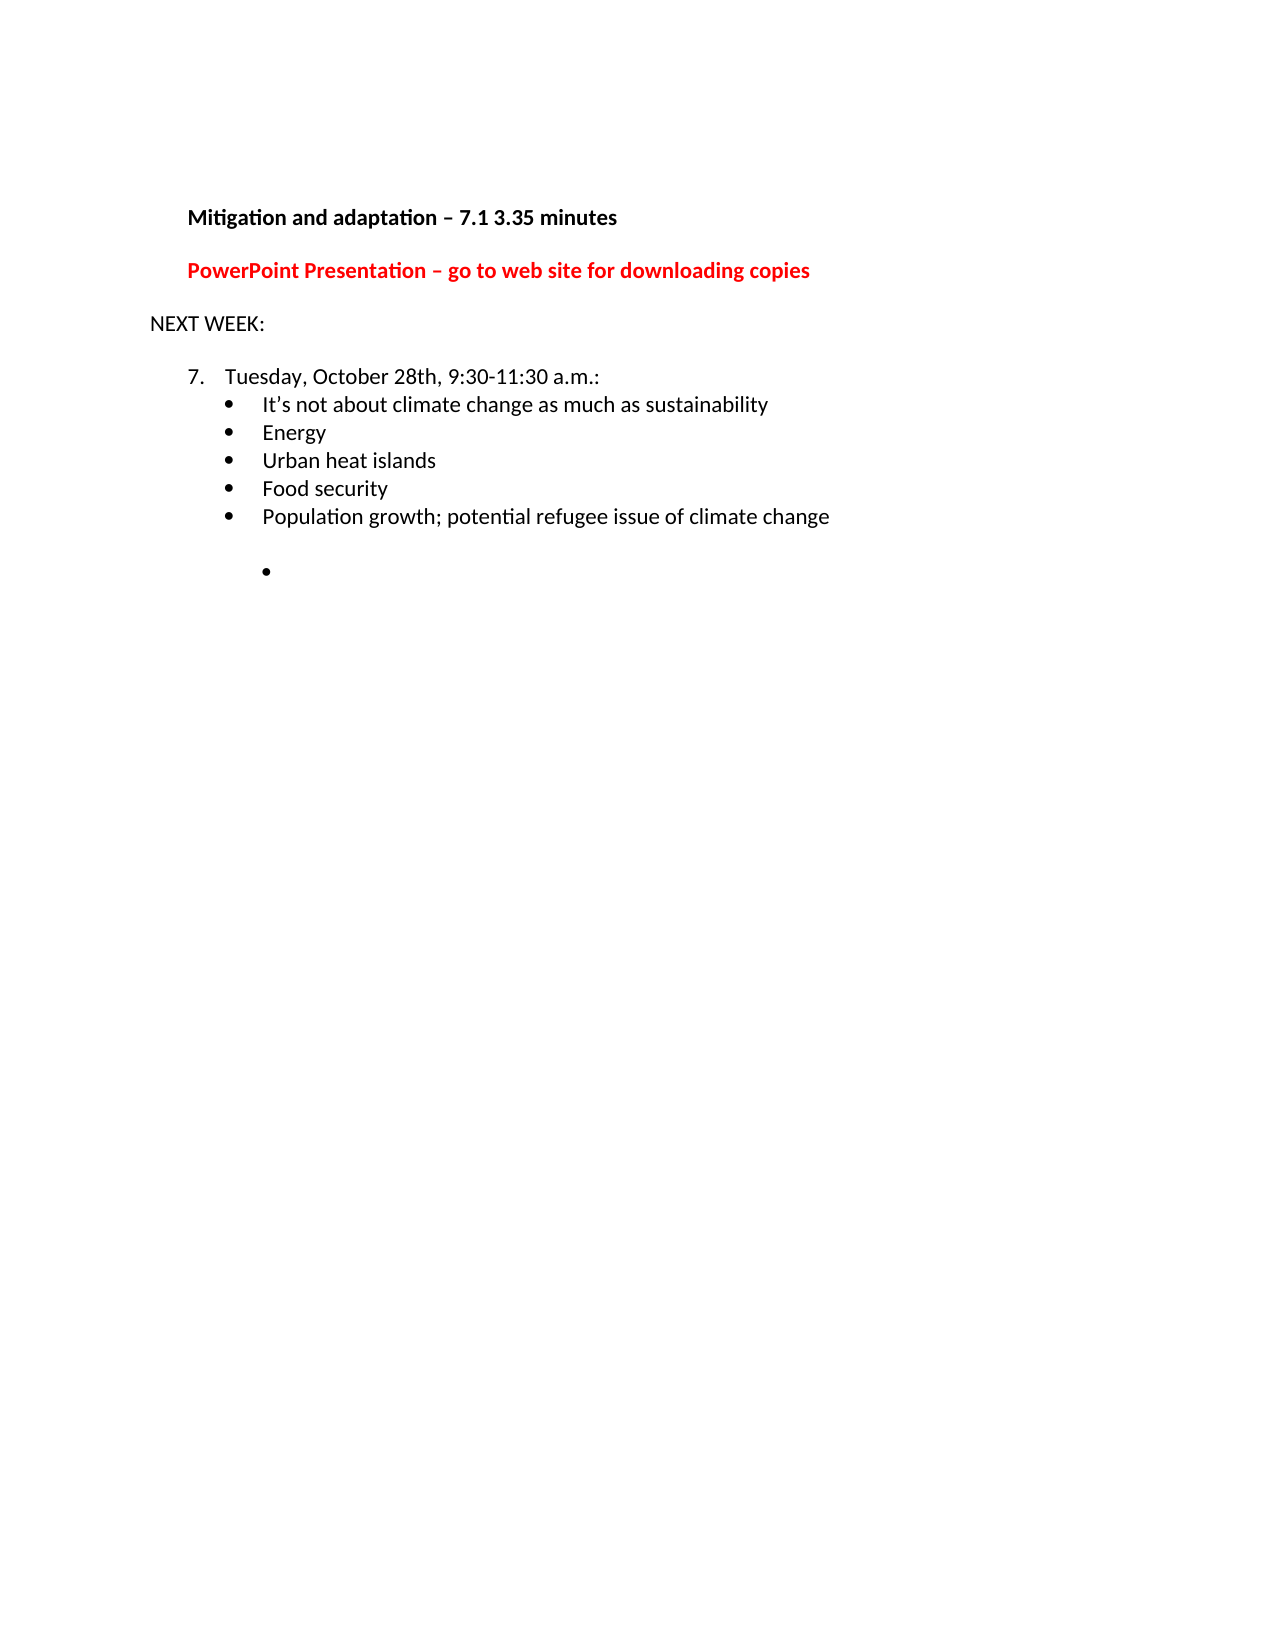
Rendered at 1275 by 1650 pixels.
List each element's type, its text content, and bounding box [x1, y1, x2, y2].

text Mitigation and adaptation – 7.1 3.35 minutes [187, 203, 1125, 231]
text PowerPoint Presentation – go to web site for downloading copies [187, 256, 1125, 284]
list Population growth; potential refugee issue of climate change [225, 502, 1125, 530]
list Food security [225, 474, 1125, 502]
list Tuesday, October 28th, 9:30-11:30 a.m.: [187, 362, 1125, 390]
list Energy [225, 418, 1125, 446]
list Urban heat islands [225, 446, 1125, 474]
text NEXT WEEK: [150, 309, 1125, 337]
list It’s not about climate change as much as sustainability [225, 390, 1125, 418]
